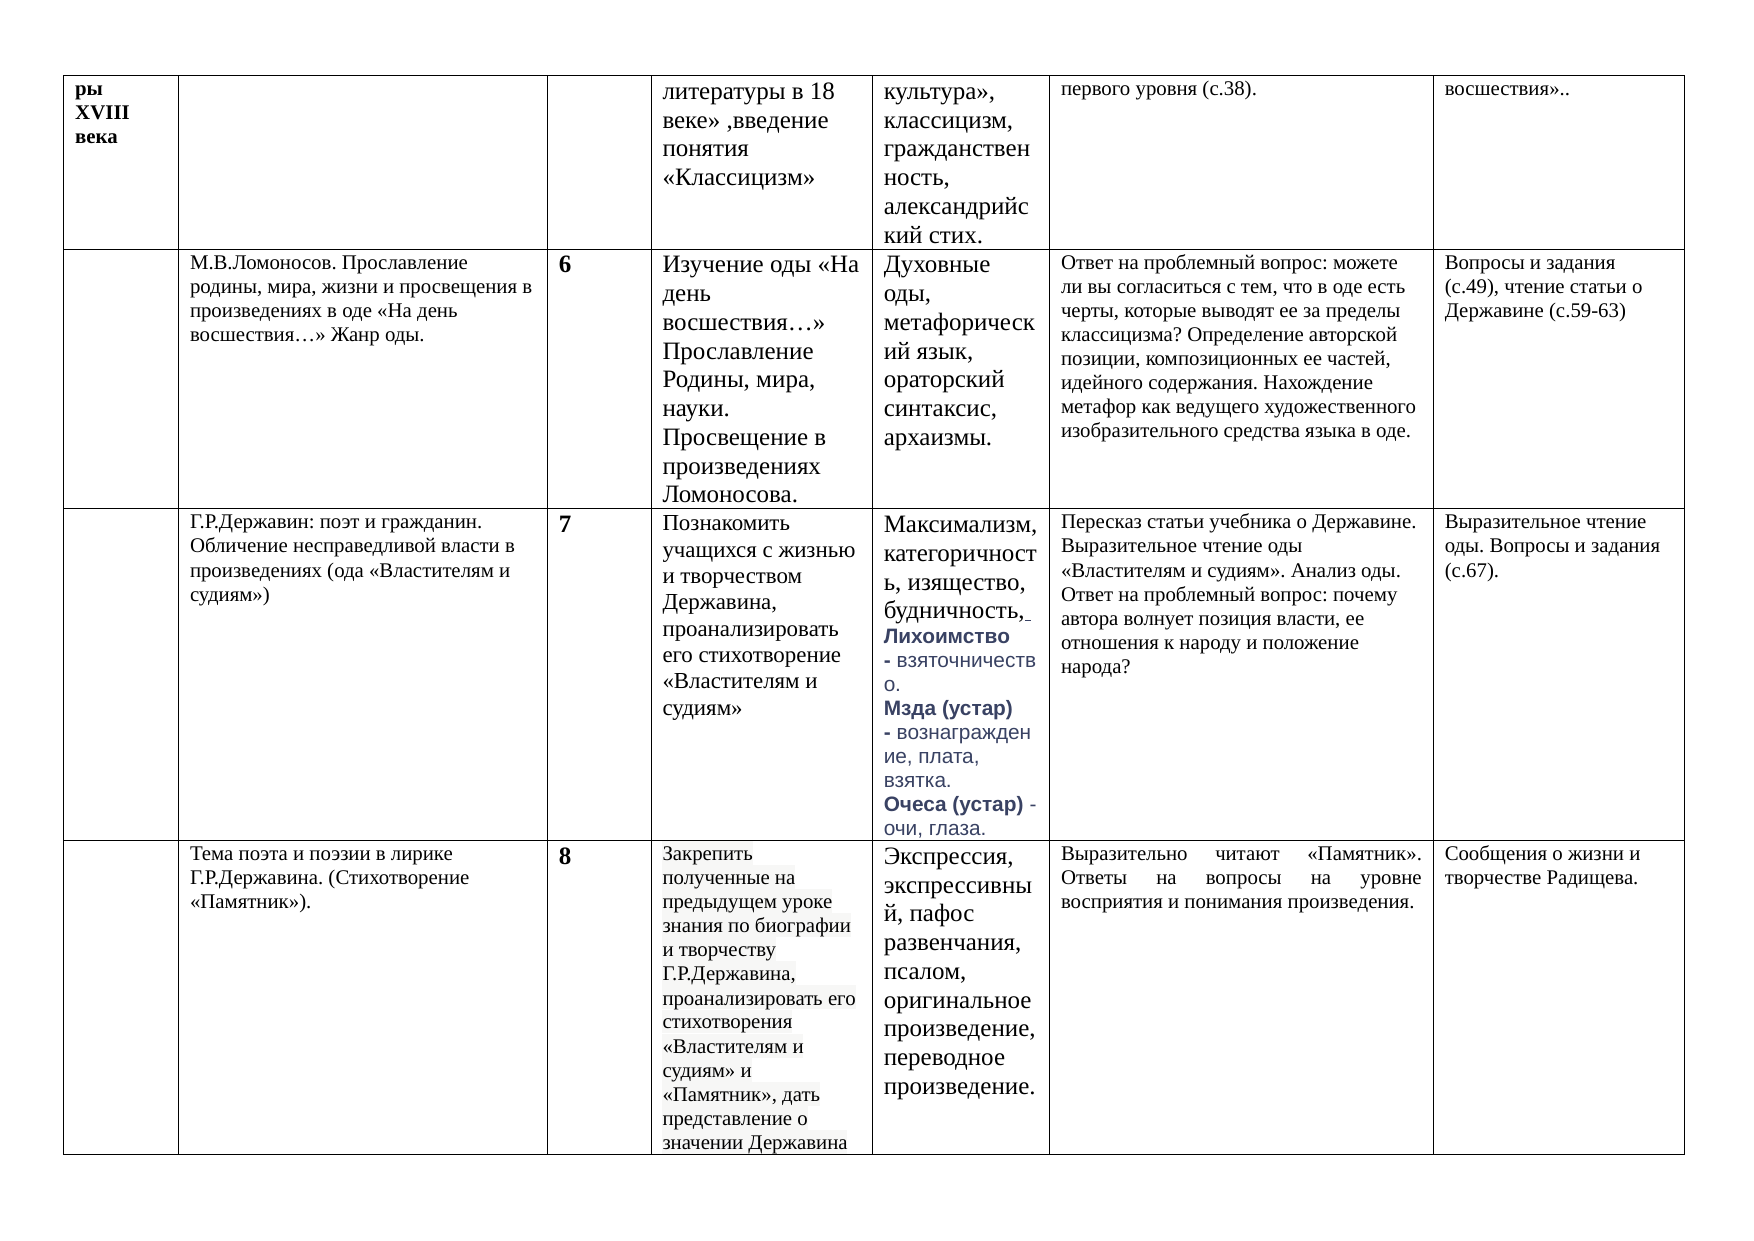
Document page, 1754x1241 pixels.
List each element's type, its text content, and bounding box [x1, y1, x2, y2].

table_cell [179, 76, 547, 248]
table_cell 7 [548, 509, 651, 840]
table_cell [64, 250, 178, 508]
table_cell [1434, 76, 1684, 248]
table_cell Г.Р.Державин: поэт и гражданин. Обличение несправедливой власти в произведениях (ода «Властителям и судиям») [179, 509, 547, 840]
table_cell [64, 76, 178, 248]
table_cell [64, 509, 178, 840]
table_cell Пересказ статьи учебника о Державине. Выразительное чтение оды «Властителям и судиям». Анализ оды. Ответ на проблемный вопрос: почему автора волнует позиция власти, ее отношения к народу и положение народа? [1050, 509, 1433, 840]
table_cell Познакомить учащихся с жизнью и творчеством Державина, проанализировать его стихотворение «Властителям и судиям» [652, 509, 872, 840]
table_cell [64, 841, 178, 1154]
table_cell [873, 841, 1049, 1154]
table_cell Духовные оды, метафорический язык, ораторский синтаксис, архаизмы. [873, 250, 1049, 508]
table_cell 8 [548, 841, 651, 1154]
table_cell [179, 841, 547, 1154]
table_cell 6 [548, 250, 651, 508]
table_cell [1050, 76, 1433, 248]
table_cell Изучение оды «На день восшествия…» Прославление Родины, мира, науки. Просвещение в произведениях Ломоносова. [652, 250, 872, 508]
table_cell Ответ на проблемный вопрос: можете ли вы согласиться с тем, что в оде есть черты, которые выводят ее за пределы классицизма? Определение авторской позиции, композиционных ее частей, идейного содержания. Нахождение метафор как ведущего художественного изобразительного средства языка в оде. [1050, 250, 1433, 508]
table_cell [873, 76, 1049, 248]
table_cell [1434, 841, 1684, 1154]
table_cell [652, 76, 872, 248]
table_cell Выразительное чтение оды. Вопросы и задания (с.67). [1434, 509, 1684, 840]
table_cell Максимализм, категоричность, изящество, будничность, Лихоимство - взяточничество. Мзда (устар) - вознаграждение, плата, взятка. Очеса (устар) - очи, глаза. [873, 509, 1049, 840]
table_cell Вопросы и задания (с.49), чтение статьи о Державине (с.59-63) [1434, 250, 1684, 508]
table_cell 5 [548, 76, 651, 248]
table_cell М.В.Ломоносов. Прославление родины, мира, жизни и просвещения в произведениях в оде «На день восшествия…» Жанр оды. [179, 250, 547, 508]
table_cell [1050, 841, 1433, 1154]
